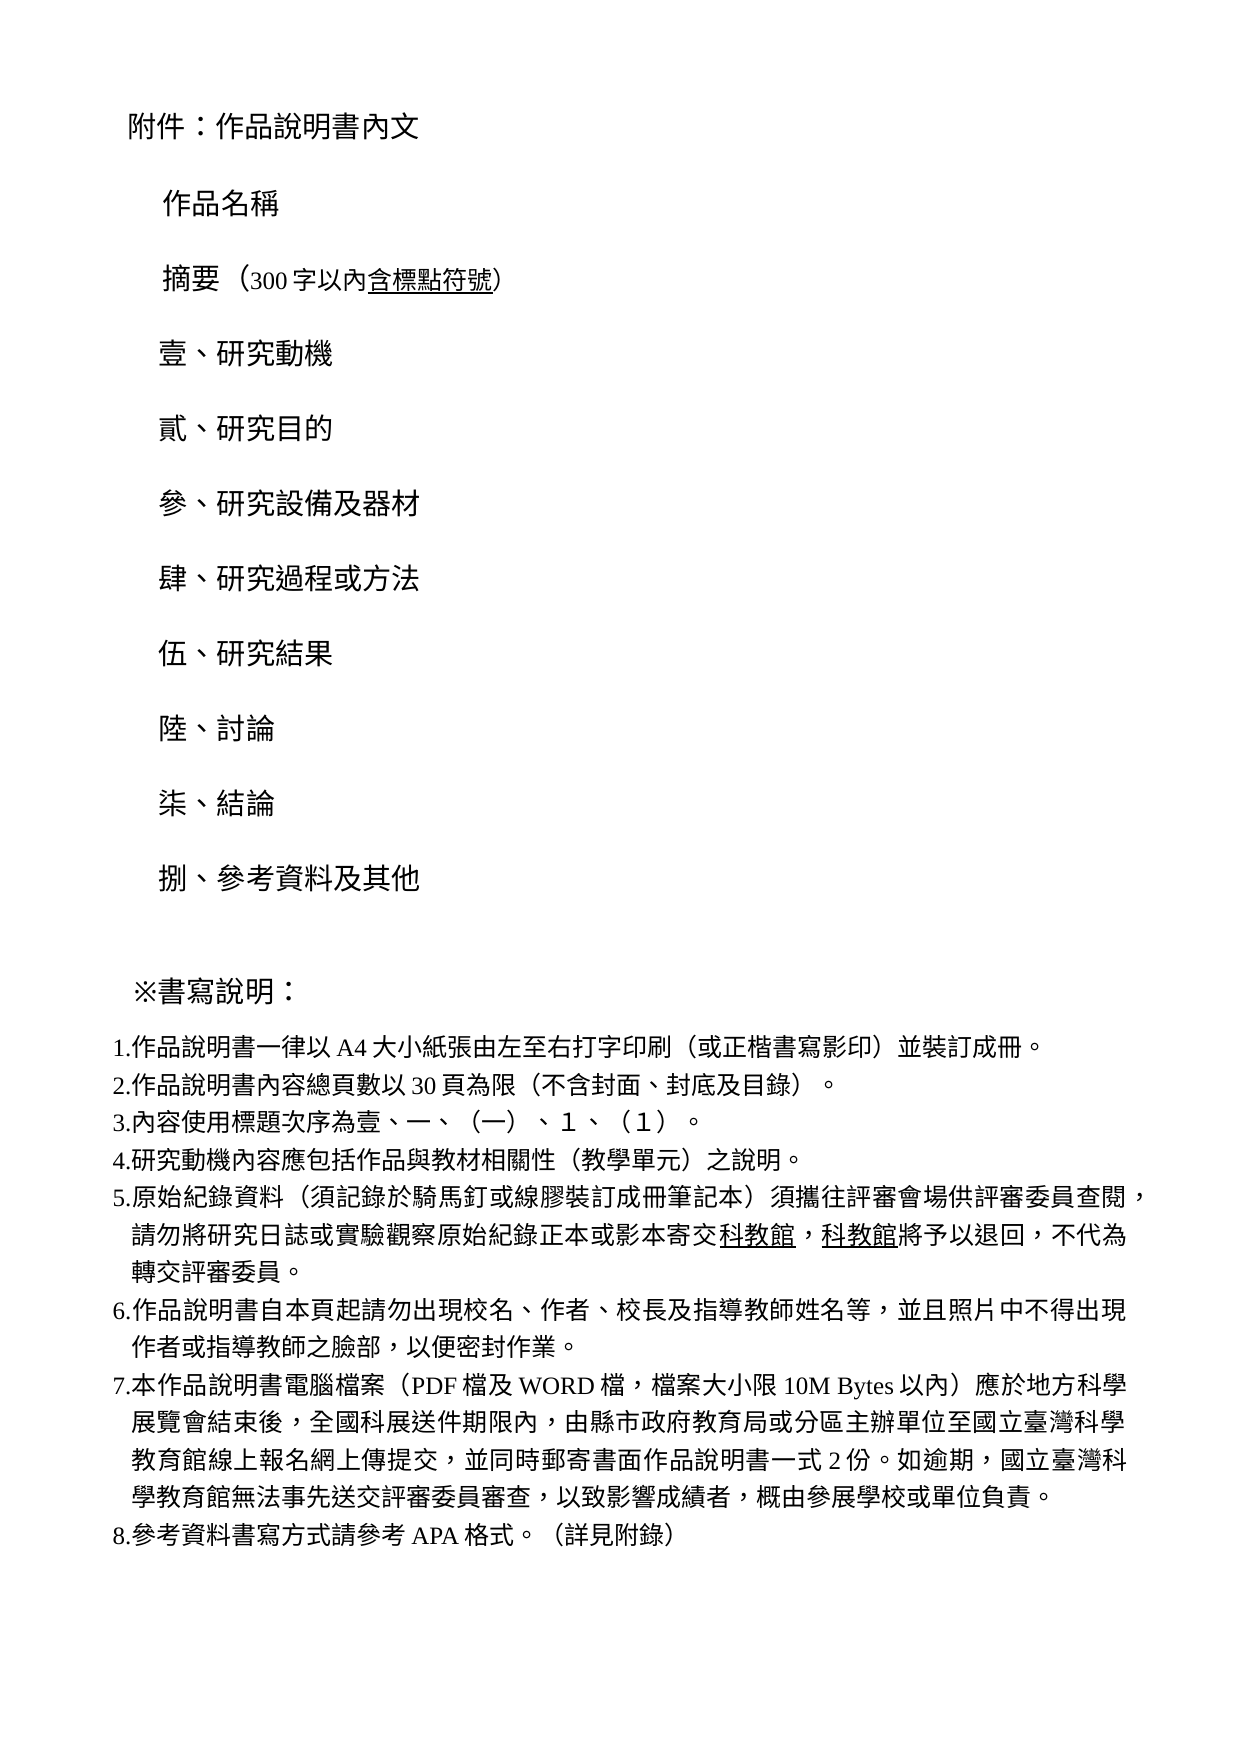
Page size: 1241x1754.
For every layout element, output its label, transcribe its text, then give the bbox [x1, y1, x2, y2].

text 2.作品說明書內容總頁數以30頁為限（不含封面、封底及目錄）。 [112, 1064, 1128, 1102]
text 陸、討論 [158, 689, 1128, 764]
text 參、研究設備及器材 [158, 464, 1128, 539]
text 6.作品說明書自本頁起請勿出現校名、作者、校長及指導教師姓名等，並且照片中不得出現作者或指導教師之臉部，以便密封作業。 [112, 1289, 1128, 1364]
text 貳、研究目的 [158, 389, 1128, 464]
text 柒、結論 [158, 764, 1128, 839]
text 作品名稱 [162, 164, 1128, 239]
text 1.作品說明書一律以A4大小紙張由左至右打字印刷（或正楷書寫影印）並裝訂成冊。 [112, 1027, 1128, 1064]
text 摘要（300字以內含標點符號） [162, 239, 1128, 314]
text 肆、研究過程或方法 [158, 539, 1128, 614]
text 4.研究動機內容應包括作品與教材相關性（教學單元）之說明。 [112, 1139, 1128, 1177]
text ※書寫說明： [133, 952, 1128, 1027]
text 伍、研究結果 [158, 614, 1128, 689]
text 8.參考資料書寫方式請參考APA格式。（詳見附錄） [112, 1514, 1128, 1552]
text 7.本作品說明書電腦檔案（PDF檔及WORD檔，檔案大小限10M Bytes以內）應於地方科學展覽會結束後，全國科展送件期限內，由縣市政府教育局或分區主辦單位至國立臺灣科學教育館線上報名網上傳提交，並同時郵寄書面作品說明書一式2份。如逾期，國立臺灣科學教育館無法事先送交評審委員審查，以致影響成績者，概由參展學校或單位負責。 [112, 1364, 1128, 1514]
text 捌、參考資料及其他 [158, 839, 1128, 914]
text 5.原始紀錄資料（須記錄於騎馬釘或線膠裝訂成冊筆記本）須攜往評審會場供評審委員查閱，請勿將研究日誌或實驗觀察原始紀錄正本或影本寄交科教館，科教館將予以退回，不代為轉交評審委員。 [112, 1177, 1128, 1289]
text 3.內容使用標題次序為壹、一、（一）、１、（１）。 [112, 1102, 1128, 1139]
text 壹、研究動機 [158, 314, 1128, 389]
